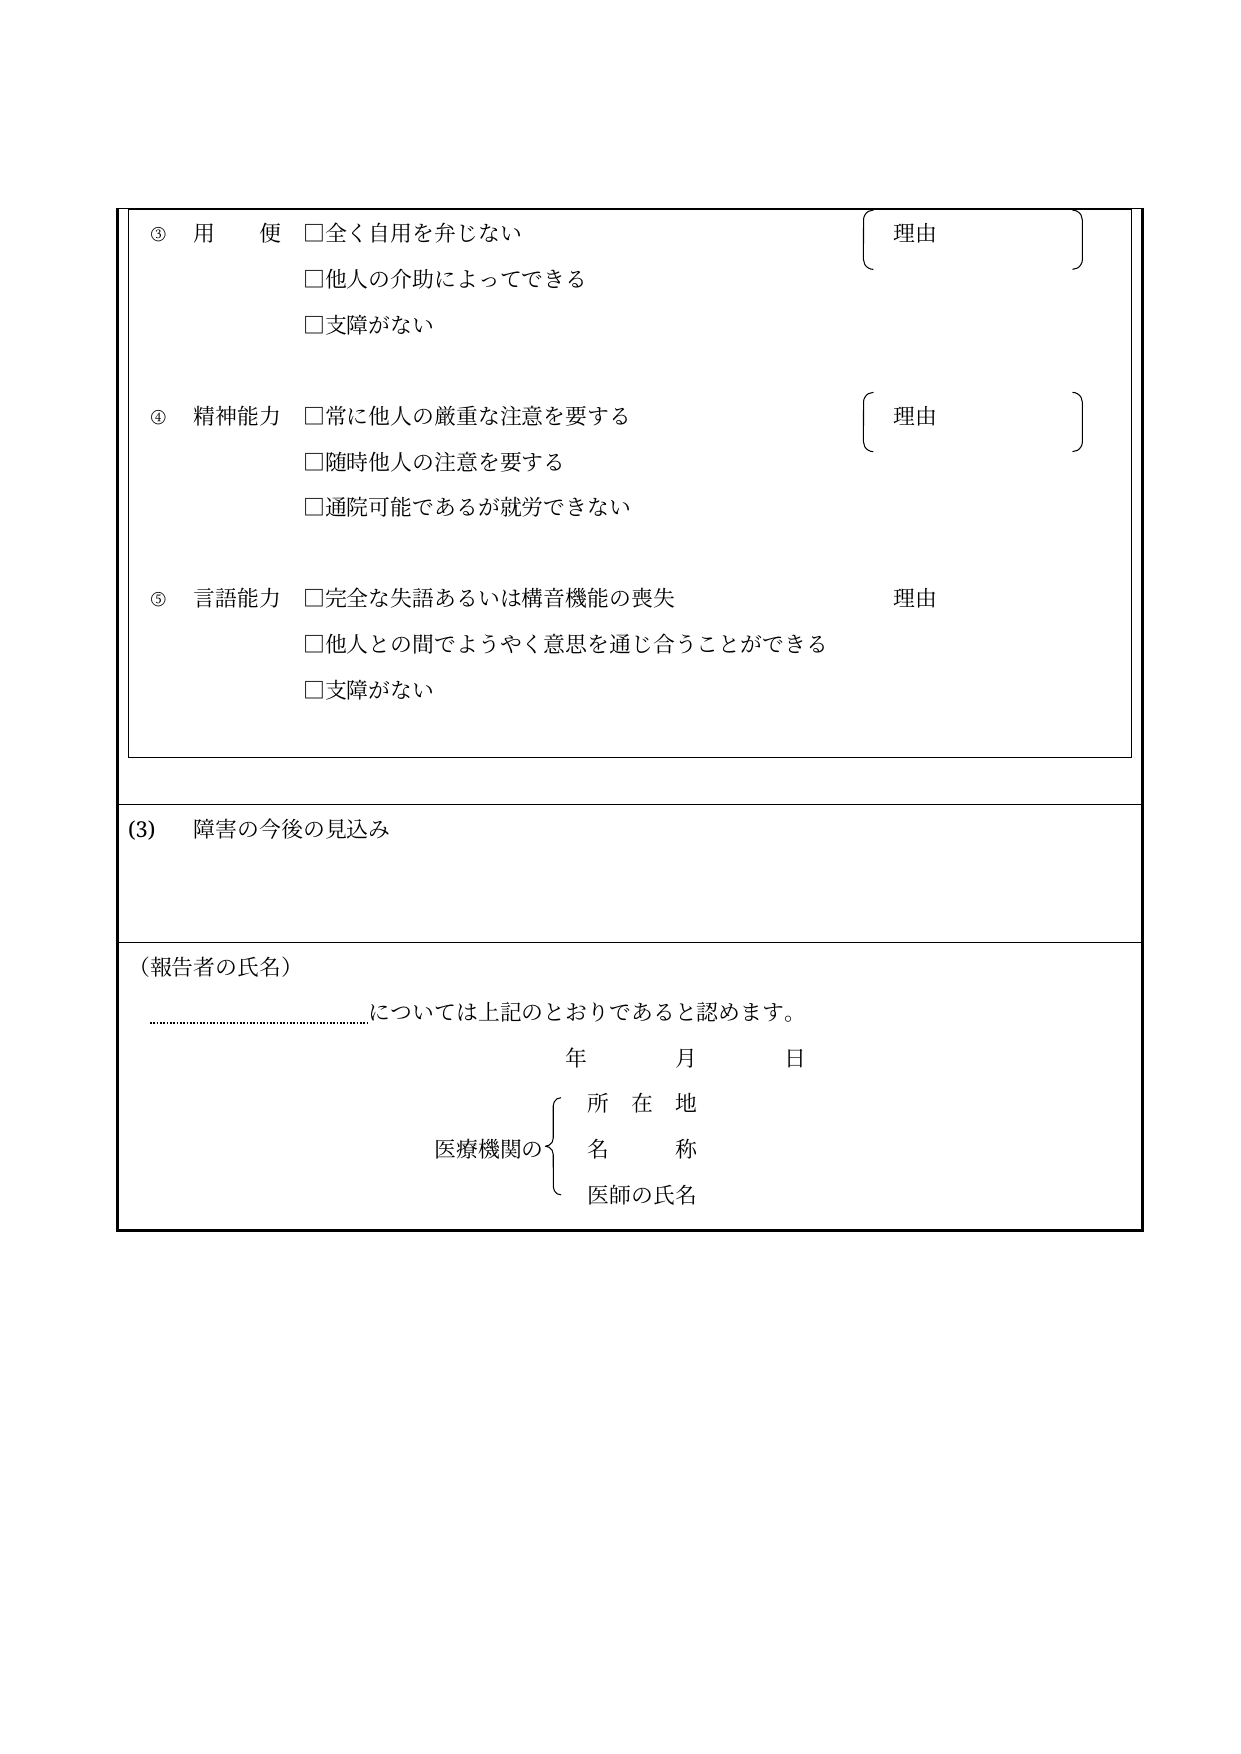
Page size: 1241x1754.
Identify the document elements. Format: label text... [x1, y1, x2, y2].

table_cell 障害の今後の見込み [119, 805, 1141, 942]
table_cell (2) 障害の現状 [119, 209, 1141, 804]
table_cell （報告者の氏名） については上記のとおりであると認めます。 年 月 日 所 在 地 医療機関の 名 称 医師の氏名 [119, 943, 1141, 1229]
